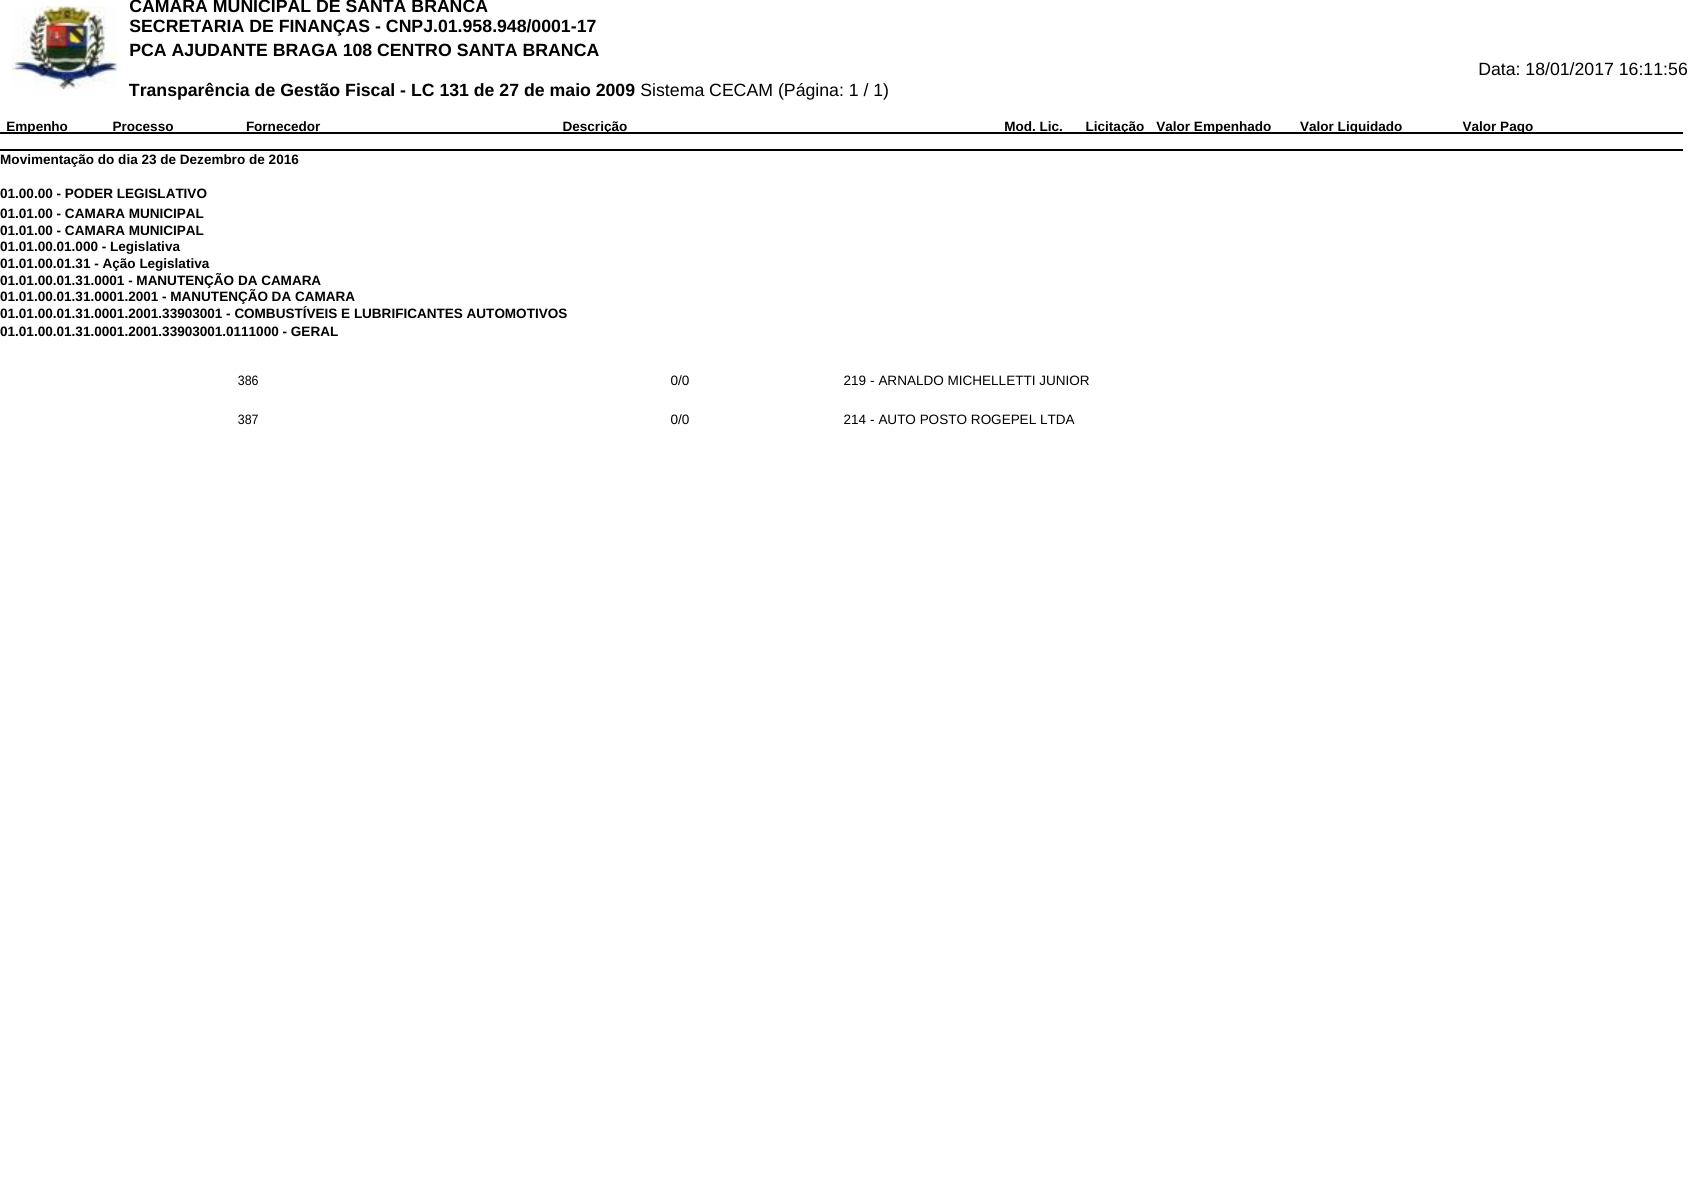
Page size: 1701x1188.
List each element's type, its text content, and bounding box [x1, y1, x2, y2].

text Transparência de Gestão Fiscal - LC 131 de 27 de maio 2009 Sistema CECAM (Página: 1 / 1) [129, 79, 1685, 100]
text 01.01.00.01.31.0001 - MANUTENÇÃO DA CAMARA 01.01.00.01.31.0001.2001 - MANUTENÇÃO DA CAMARA [0, 272, 369, 304]
table_header 219 [703, 369, 866, 389]
picture [11, 6, 118, 60]
table_cell 387 [0, 389, 318, 427]
text Empenho Processo Fornecedor Descrição Mod. Lic. Licitação Valor Empenhado Valor Liquidado Valor Pago [6, 119, 1687, 135]
table_header - ARNALDO MICHELLETTI JUNIOR [866, 369, 1687, 389]
picture [11, 79, 118, 89]
text PCA AJUDANTE BRAGA 108 CENTRO SANTA BRANCA [129, 39, 1687, 60]
text Data: 18/01/2017 16:11:56 [0, 60, 1687, 79]
table_cell 0/0 [318, 389, 703, 427]
text CAMARA MUNICIPAL DE SANTA BRANCA [129, 0, 1687, 15]
text 01.01.00.01.31.0001.2001.33903001 - COMBUSTÍVEIS E LUBRIFICANTES AUTOMOTIVOS 01.01.00.01.31.0001.2001.33903001.0111000 - GERAL [0, 306, 587, 339]
text Movimentação do dia 23 de Dezembro de 2016 [0, 152, 1687, 168]
text 01.00.00 - PODER LEGISLATIVO [0, 186, 1687, 201]
table_cell 214 [703, 389, 866, 427]
text 01.01.00 - CAMARA MUNICIPAL 01.01.00.01.000 - Legislativa 01.01.00.01.31 - Ação Legislativa [0, 222, 217, 271]
table_header 0/0 [318, 369, 703, 389]
text 01.01.00 - CAMARA MUNICIPAL [0, 206, 1687, 221]
text SECRETARIA DE FINANÇAS - CNPJ.01.958.948/0001-17 [129, 15, 1687, 36]
table_header 386 [0, 369, 318, 389]
table_cell - AUTO POSTO ROGEPEL LTDA [866, 389, 1687, 427]
